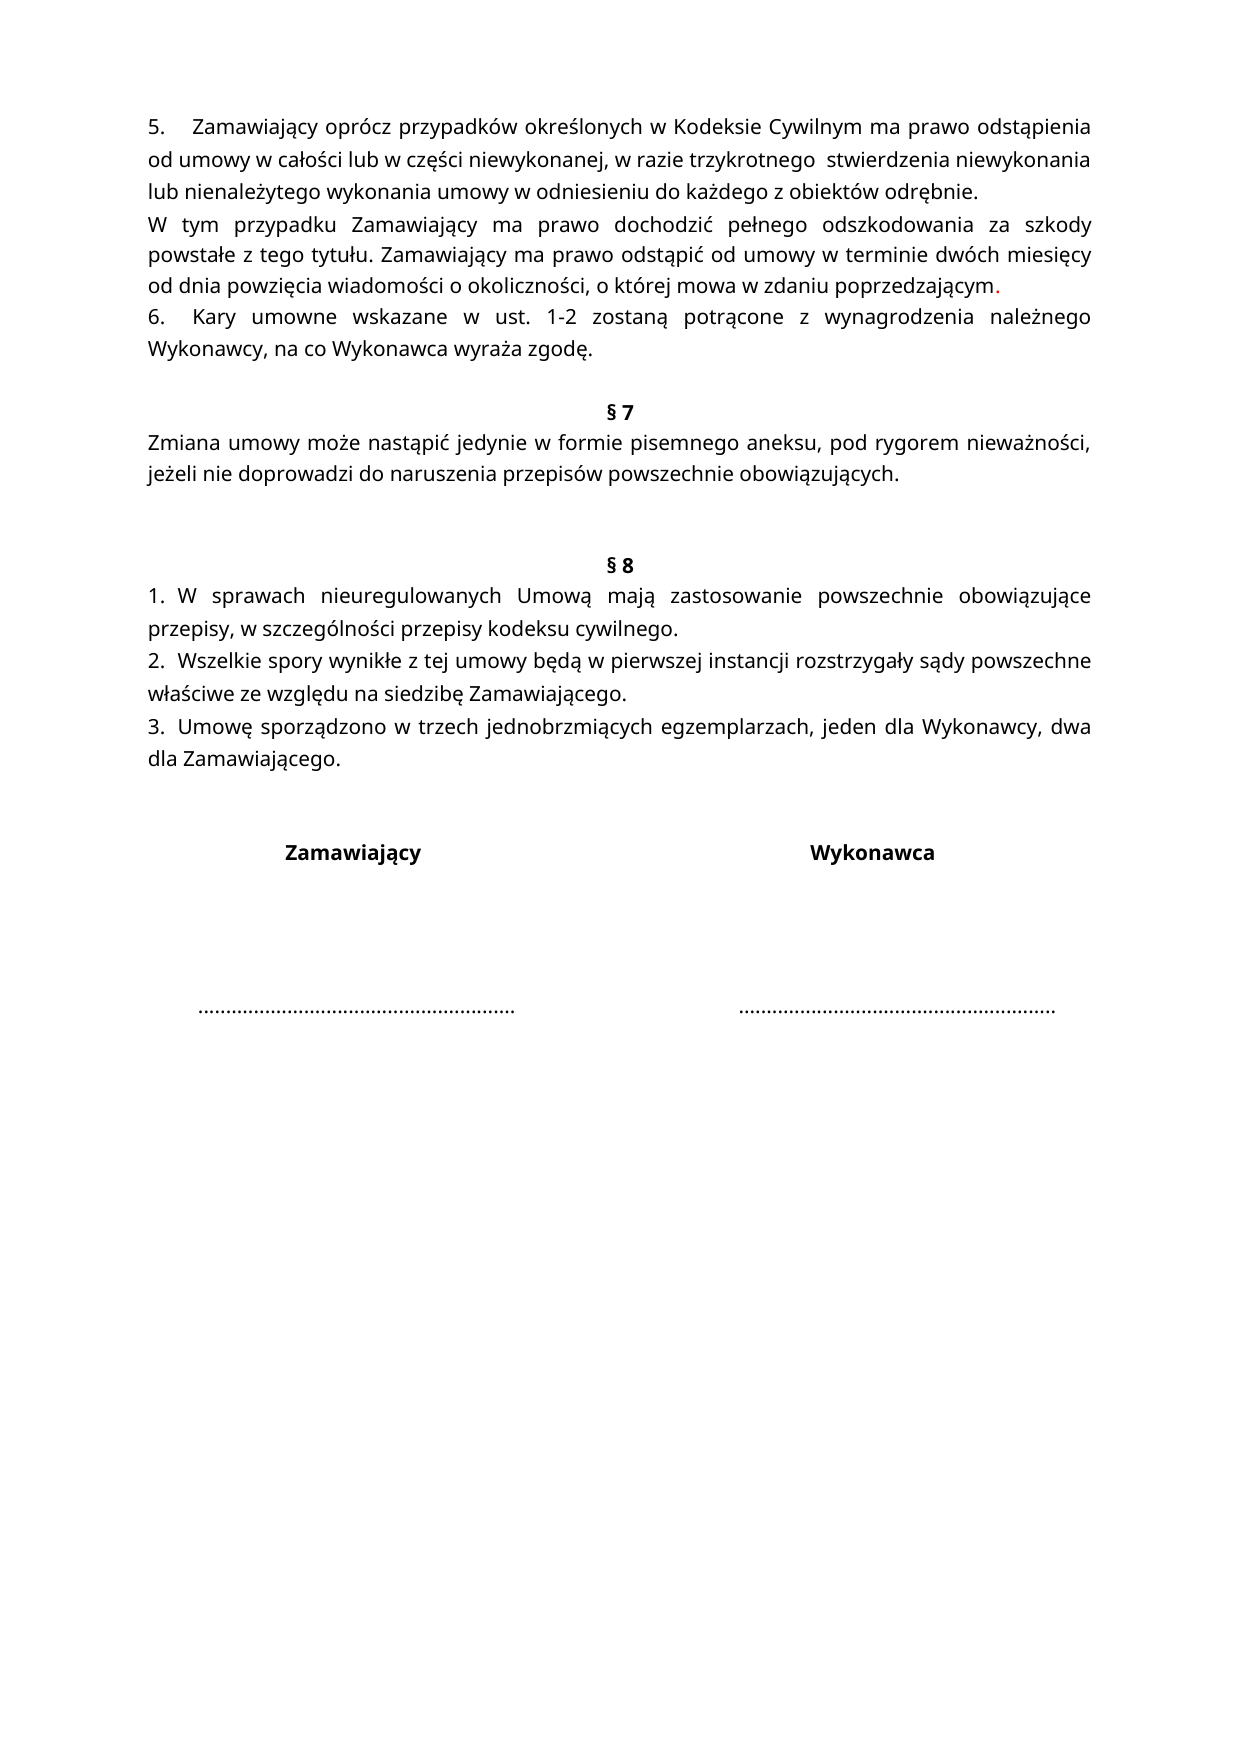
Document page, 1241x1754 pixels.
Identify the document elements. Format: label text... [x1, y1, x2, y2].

list Wszelkie spory wynikłe z tej umowy będą w pierwszej instancji rozstrzygały sądy powszechne właściwe ze względu na siedzibę Zamawiającego. [148, 647, 1092, 708]
text Zamawiający Wykonawca [148, 838, 1092, 867]
list Zamawiający oprócz przypadków określonych w Kodeksie Cywilnym ma prawo odstąpienia od umowy w całości lub w części niewykonanej, w razie trzykrotnego stwierdzenia niewykonania lub nienależytego wykonania umowy w odniesieniu do każdego z obiektów odrębnie. [148, 112, 1092, 206]
text § 8 [148, 551, 1092, 579]
text W tym przypadku Zamawiający ma prawo dochodzić pełnego odszkodowania za szkody powstałe z tego tytułu. Zamawiający ma prawo odstąpić od umowy w terminie dwóch miesięcy od dnia powzięcia wiadomości o okoliczności, o której mowa w zdaniu poprzedzającym. [148, 210, 1092, 300]
text Zmiana umowy może nastąpić jedynie w formie pisemnego aneksu, pod rygorem nieważności, jeżeli nie doprowadzi do naruszenia przepisów powszechnie obowiązujących. [148, 428, 1092, 487]
list Umowę sporządzono w trzech jednobrzmiących egzemplarzach, jeden dla Wykonawcy, dwa dla Zamawiającego. [148, 712, 1092, 773]
list Kary umowne wskazane w ust. 1-2 zostaną potrącone z wynagrodzenia należnego Wykonawcy, na co Wykonawca wyraża zgodę. [148, 302, 1092, 363]
text ......................................................... ......................................................... [148, 991, 1092, 1020]
list W sprawach nieuregulowanych Umową mają zastosowanie powszechnie obowiązujące przepisy, w szczególności przepisy kodeksu cywilnego. [148, 581, 1092, 642]
text § 7 [148, 398, 1092, 426]
